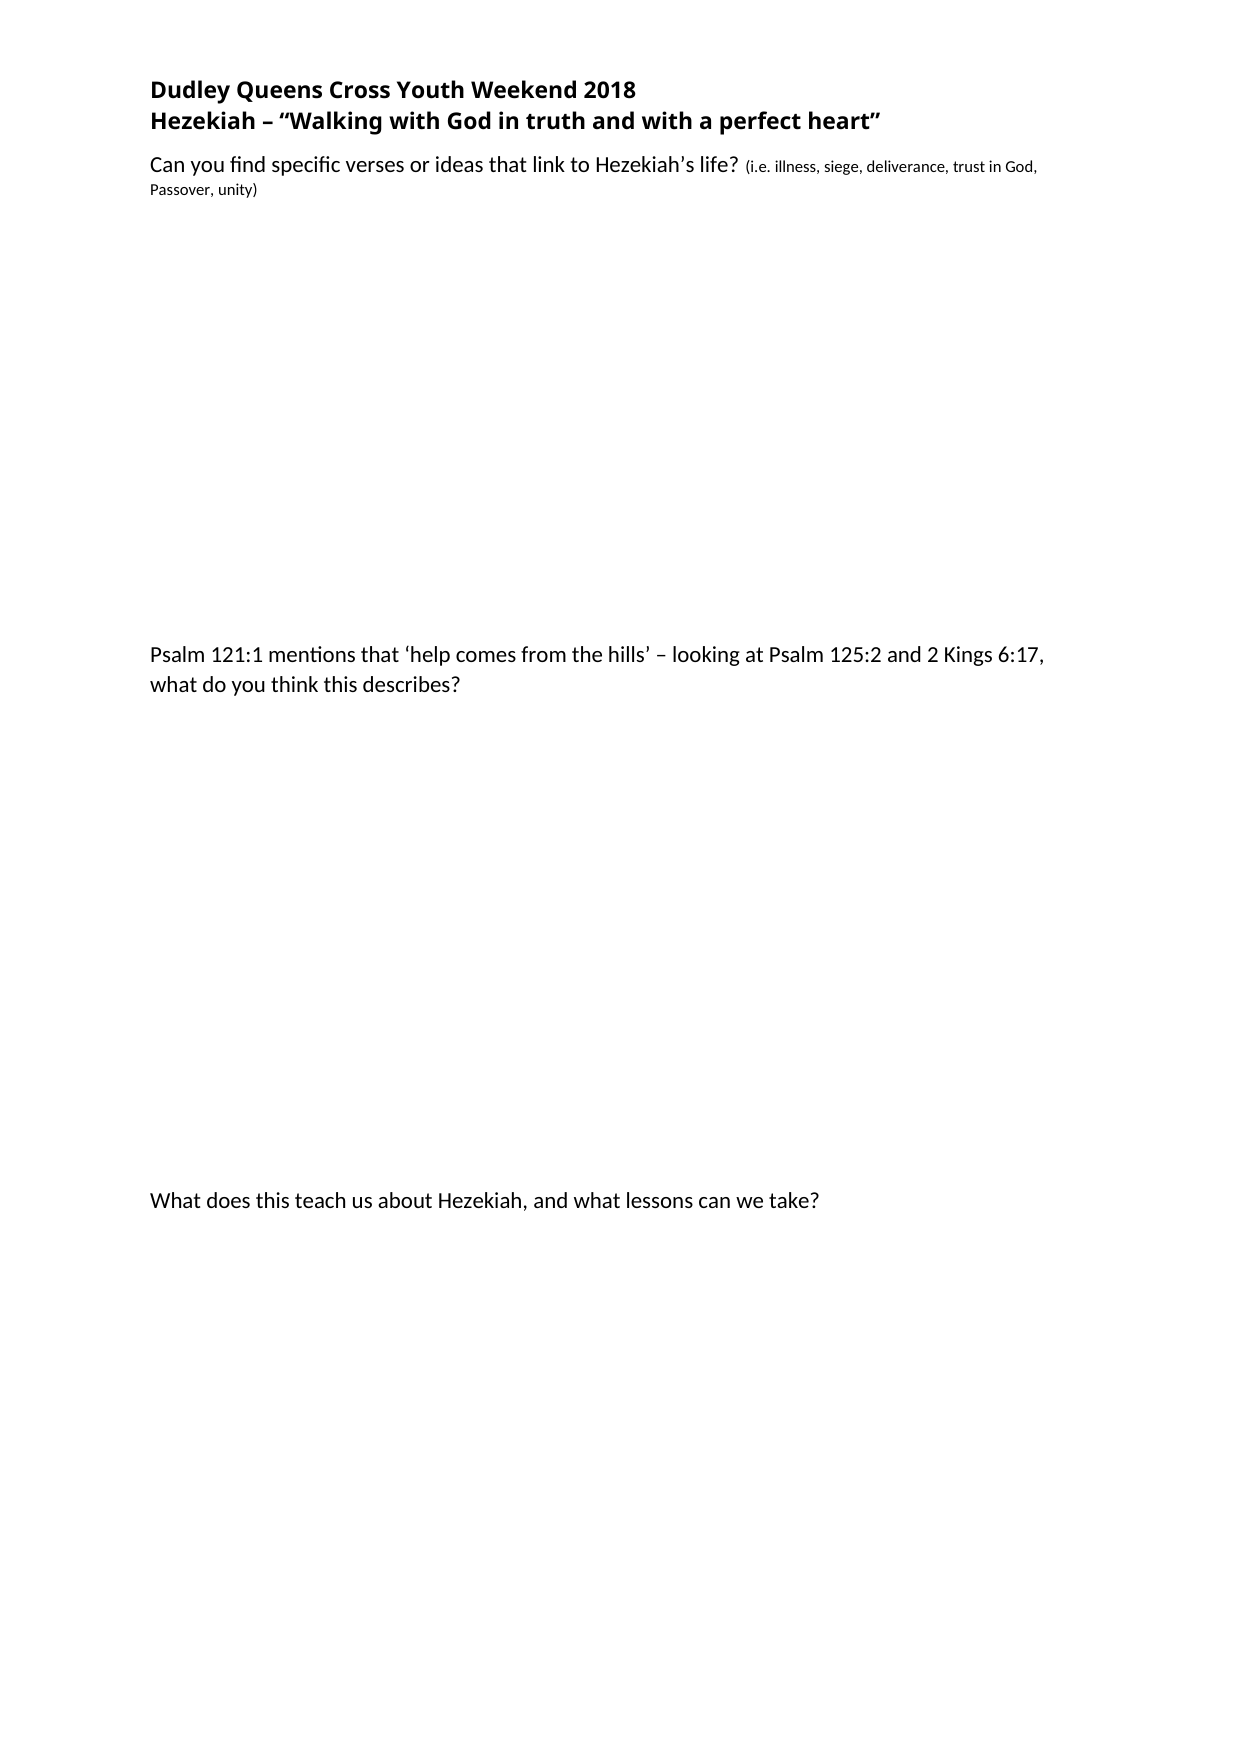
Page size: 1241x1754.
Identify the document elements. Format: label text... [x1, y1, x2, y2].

text Can you find specific verses or ideas that link to Hezekiah’s life? (i.e. illness, siege, deliverance, trust in God, Passover, unity) [150, 150, 1090, 200]
text Psalm 121:1 mentions that ‘help comes from the hills’ – looking at Psalm 125:2 and 2 Kings 6:17, what do you think this describes? [150, 640, 1090, 698]
text What does this teach us about Hezekiah, and what lessons can we take? [150, 1186, 1090, 1214]
